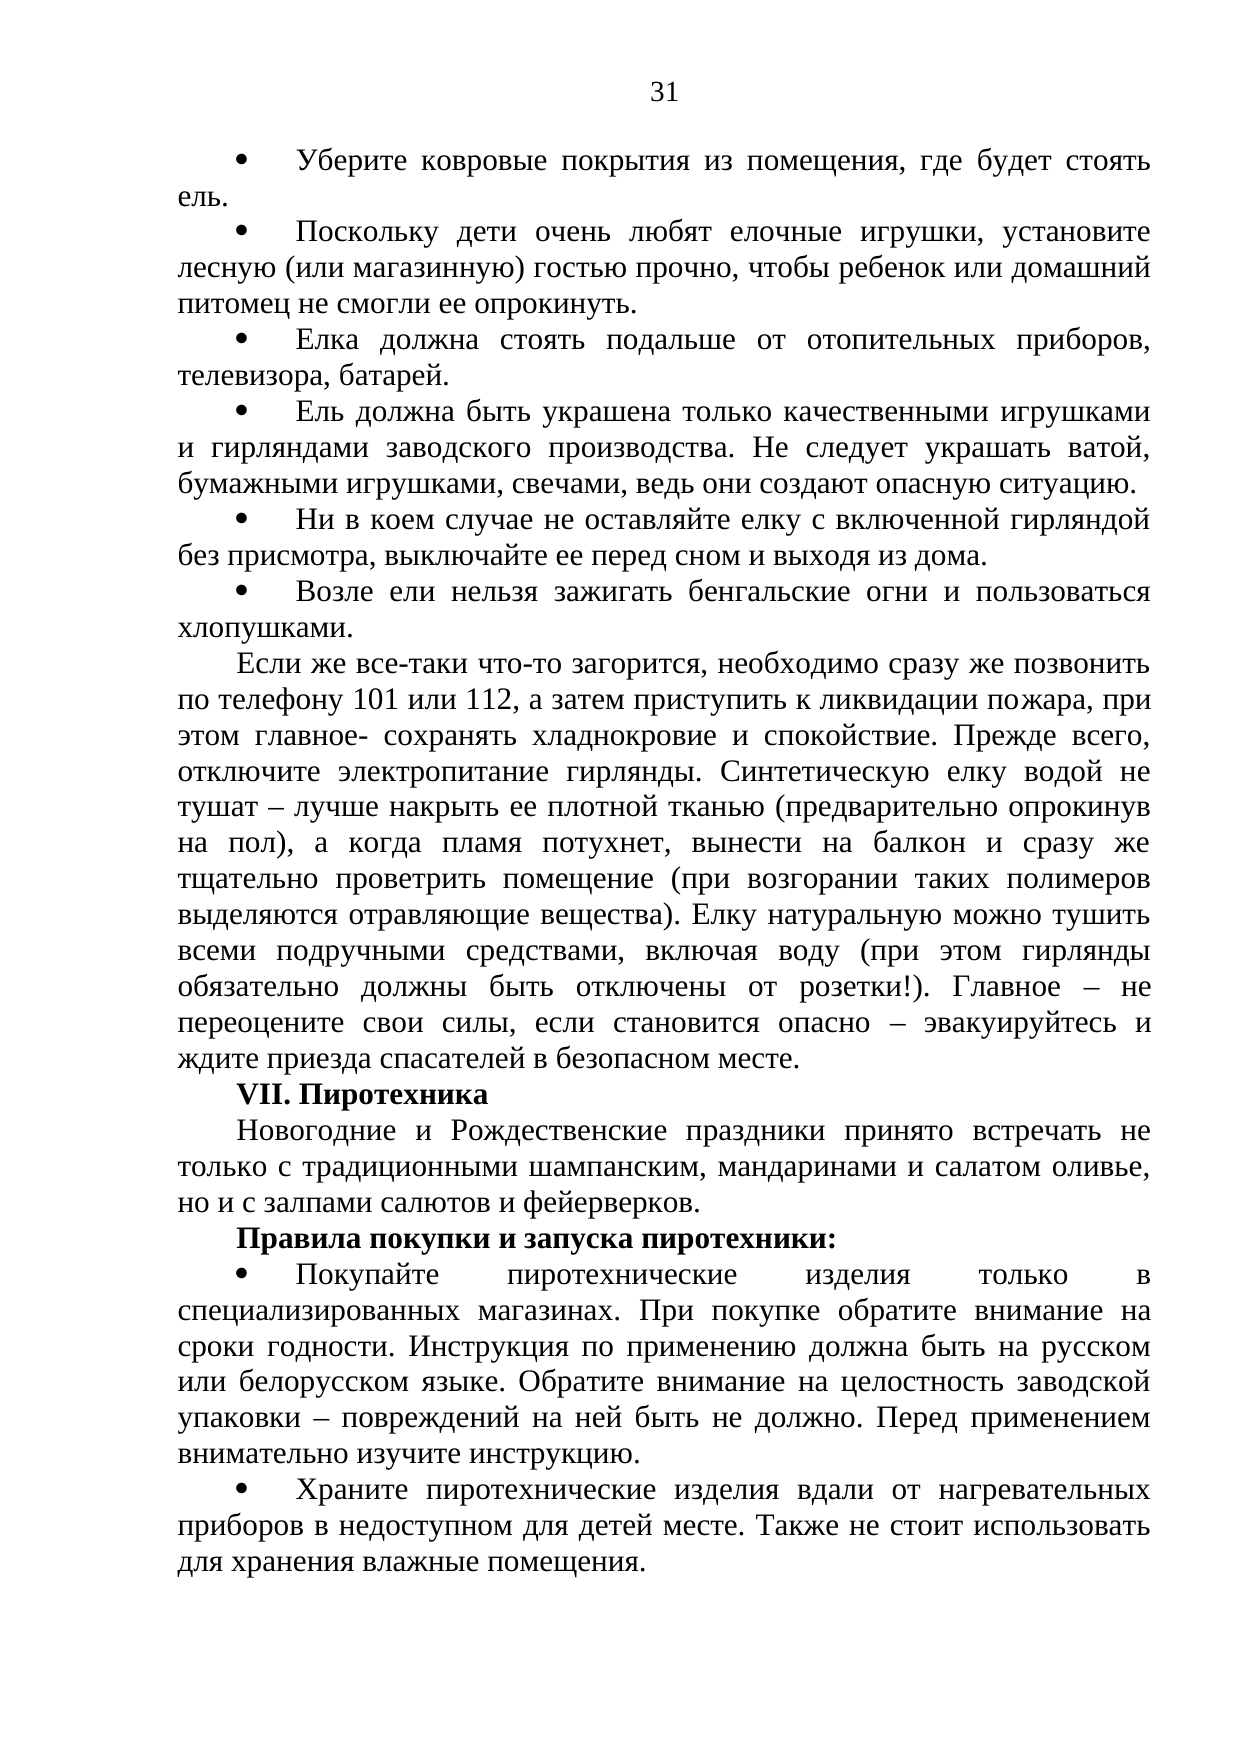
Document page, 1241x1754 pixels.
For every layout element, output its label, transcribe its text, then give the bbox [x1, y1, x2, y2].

list Покупайте пиротехнические изделия только в специализированных магазинах. При покупке обратите внимание на сроки годности. Инструкция по применению должна быть на русском или белорусском языке. Обратите внимание на целостность заводской упаковки – повреждений на ней быть не должно. Перед применением внимательно изучите инструкцию. [177, 1255, 1152, 1471]
list Ни в коем случае не оставляйте елку с включенной гирляндой без присмотра, выключайте ее перед сном и выходя из дома. [177, 500, 1152, 572]
list Уберите ковровые покрытия из помещения, где будет стоять ель. [177, 141, 1152, 213]
text Если же все-таки что-то загорится, необходимо сразу же позвонить по телефону 101 или 112, а затем приступить к ликвидации пожара, при этом главное- сохранять хладнокровие и спокойствие. Прежде всего, отключите электропитание гирлянды. Синтетическую елку водой не тушат – лучше накрыть ее плотной тканью (предварительно опрокинув на пол), а когда пламя потухнет, вынести на балкон и сразу же тщательно проветрить помещение (при возгорании таких полимеров выделяются отравляющие вещества). Елку натуральную можно тушить всеми подручными средствами, включая воду (при этом гирлянды обязательно должны быть отключены от розетки!). Главное – не переоцените свои силы, если становится опасно – эвакуируйтесь и ждите приезда спасателей в безопасном месте. [177, 644, 1152, 1075]
text Правила покупки и запуска пиротехники: [177, 1219, 1152, 1255]
text Новогодние и Рождественские праздники принято встречать не только с традиционными шампанским, мандаринами и салатом оливье, но и с залпами салютов и фейерверков. [177, 1111, 1152, 1219]
list Ель должна быть украшена только качественными игрушками и гирляндами заводского производства. Не следует украшать ватой, бумажными игрушками, свечами, ведь они создают опасную ситуацию. [177, 392, 1152, 500]
list Елка должна стоять подальше от отопительных приборов, телевизора, батарей. [177, 321, 1152, 392]
list Поскольку дети очень любят елочные игрушки, установите лесную (или магазинную) гостью прочно, чтобы ребенок или домашний питомец не смогли ее опрокинуть. [177, 213, 1152, 321]
text VII. Пиротехника [177, 1075, 1152, 1111]
list Храните пиротехнические изделия вдали от нагревательных приборов в недоступном для детей месте. Также не стоит использовать для хранения влажные помещения. [177, 1471, 1152, 1578]
list Возле ели нельзя зажигать бенгальские огни и пользоваться хлопушками. [177, 572, 1152, 644]
